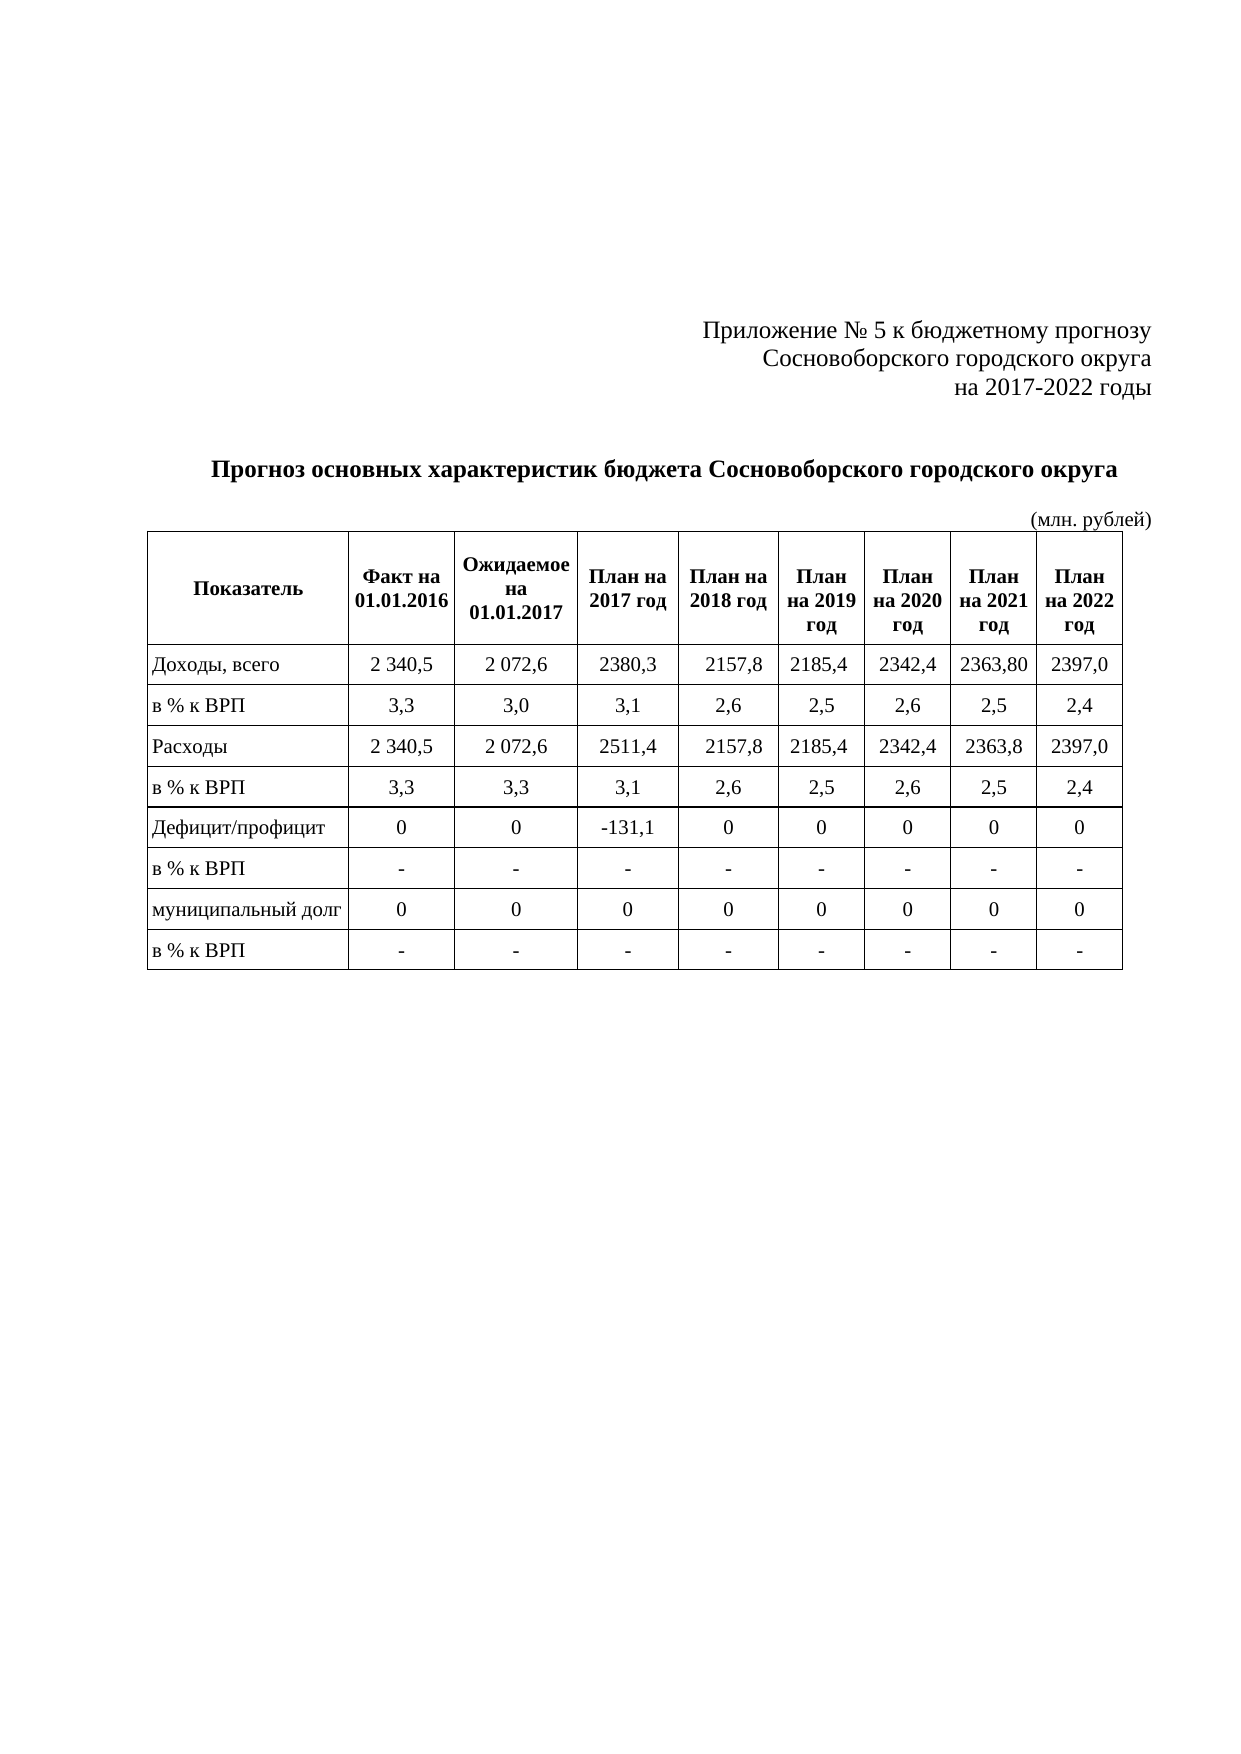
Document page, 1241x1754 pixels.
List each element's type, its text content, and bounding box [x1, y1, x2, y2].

table_cell 0 [865, 889, 950, 929]
table_cell - [679, 930, 778, 969]
table_cell 2157,8 [679, 645, 778, 684]
table_cell 2,6 [679, 685, 778, 725]
table_cell - [349, 848, 454, 888]
table_cell - [349, 930, 454, 969]
table_cell 0 [779, 889, 864, 929]
table_cell 2,5 [951, 685, 1036, 725]
table_header Ожидаемое на 01.01.2017 [455, 532, 577, 643]
table_cell 2 340,5 [349, 726, 454, 766]
table_cell - [865, 930, 950, 969]
text на 2017-2022 годы [177, 372, 1152, 401]
table_cell 2397,0 [1037, 645, 1122, 684]
table_cell в % к ВРП [148, 930, 348, 969]
table_cell 3,1 [578, 685, 678, 725]
table_cell 2157,8 [679, 726, 778, 766]
table_cell 2,4 [1037, 685, 1122, 725]
table_header Показатель [148, 532, 348, 643]
table_cell 2380,3 [578, 645, 678, 684]
table_header План на 2022 год [1037, 532, 1122, 643]
table_cell 2,5 [779, 685, 864, 725]
table_cell 2511,4 [578, 726, 678, 766]
text (млн. рублей) [177, 507, 1152, 531]
table_cell 2185,4 [779, 645, 864, 684]
table_cell - [865, 848, 950, 888]
table_cell 2 072,6 [455, 645, 577, 684]
table_cell 2342,4 [865, 726, 950, 766]
text Прогноз основных характеристик бюджета Сосновоборского городского округа [177, 454, 1152, 482]
table_cell 0 [951, 808, 1036, 847]
table_header Факт на 01.01.2016 [349, 532, 454, 643]
table_cell 2,5 [951, 767, 1036, 806]
table_cell 0 [679, 808, 778, 847]
table_cell 0 [578, 889, 678, 929]
table_cell 3,3 [349, 767, 454, 806]
table_cell 2,6 [865, 685, 950, 725]
table_cell 2363,80 [951, 645, 1036, 684]
table_cell - [779, 930, 864, 969]
table_cell 0 [349, 808, 454, 847]
table_cell 2342,4 [865, 645, 950, 684]
table_cell -131,1 [578, 808, 678, 847]
table_cell 2,4 [1037, 767, 1122, 806]
table_cell муниципальный долг [148, 889, 348, 929]
table_cell 0 [1037, 889, 1122, 929]
table_cell 2185,4 [779, 726, 864, 766]
table_cell - [1037, 930, 1122, 969]
table_header План на 2020 год [865, 532, 950, 643]
table_cell Дефицит/профицит [148, 808, 348, 847]
table_header План на 2018 год [679, 532, 778, 643]
table_cell 0 [951, 889, 1036, 929]
table_cell 0 [455, 889, 577, 929]
table_cell - [578, 848, 678, 888]
table_cell 0 [1037, 808, 1122, 847]
table_cell 0 [679, 889, 778, 929]
table_cell 2,6 [679, 767, 778, 806]
table_cell - [455, 848, 577, 888]
table_cell 2 340,5 [349, 645, 454, 684]
table_cell 2 072,6 [455, 726, 577, 766]
table_cell 3,0 [455, 685, 577, 725]
table_cell 3,1 [578, 767, 678, 806]
table_header План на 2019 год [779, 532, 864, 643]
text Приложение № 5 к бюджетному прогнозу [177, 315, 1152, 343]
table_cell 2397,0 [1037, 726, 1122, 766]
table_cell Доходы, всего [148, 645, 348, 684]
table_cell 2,6 [865, 767, 950, 806]
table_cell 0 [779, 808, 864, 847]
table_cell 2363,8 [951, 726, 1036, 766]
table_cell в % к ВРП [148, 767, 348, 806]
table_cell - [679, 848, 778, 888]
table_cell 0 [349, 889, 454, 929]
table_cell Расходы [148, 726, 348, 766]
table_cell 2,5 [779, 767, 864, 806]
table_cell в % к ВРП [148, 685, 348, 725]
table_cell - [455, 930, 577, 969]
table_cell 3,3 [455, 767, 577, 806]
table_cell 0 [455, 808, 577, 847]
table_cell - [951, 930, 1036, 969]
table_cell - [1037, 848, 1122, 888]
table_header План на 2021 год [951, 532, 1036, 643]
table_cell 3,3 [349, 685, 454, 725]
table_cell - [951, 848, 1036, 888]
table_cell в % к ВРП [148, 848, 348, 888]
table_cell 0 [865, 808, 950, 847]
table_cell - [578, 930, 678, 969]
table_cell - [779, 848, 864, 888]
text Сосновоборского городского округа [177, 343, 1152, 372]
table_header План на 2017 год [578, 532, 678, 643]
